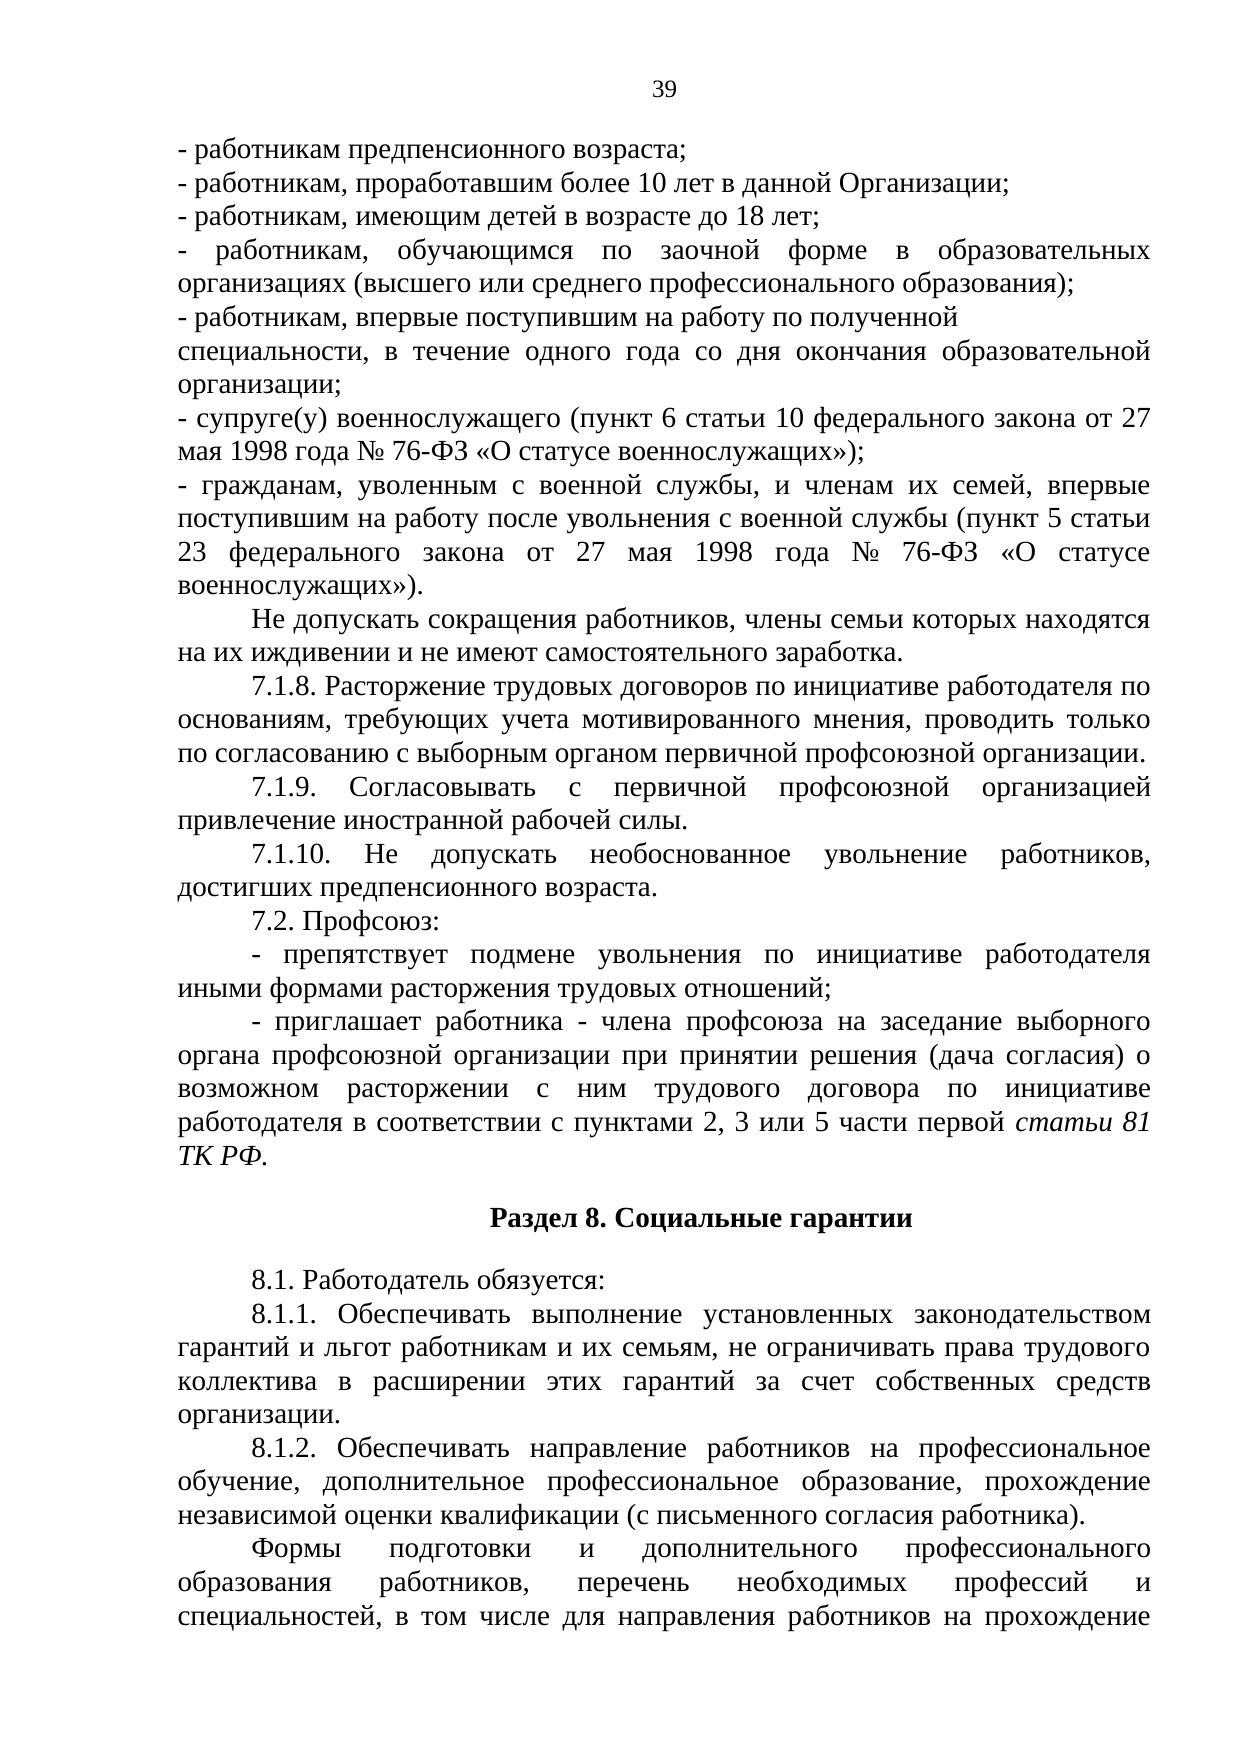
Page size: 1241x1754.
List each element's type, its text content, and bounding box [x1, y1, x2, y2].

text 7.2. Профсоюз: [177, 903, 1152, 936]
text - работникам, проработавшим более 10 лет в данной Организации; [177, 165, 1152, 198]
text - работникам, имеющим детей в возрасте до 18 лет; [177, 198, 1152, 232]
text 7.1.8. Расторжение трудовых договоров по инициативе работодателя по основаниям, требующих учета мотивированного мнения, проводить только по согласованию с выборным органом первичной профсоюзной организации. [177, 668, 1152, 769]
text - работникам, обучающимся по заочной форме в образовательных организациях (высшего или среднего профессионального образования); [177, 232, 1152, 299]
text - супруге(у) военнослужащего (пункт 6 статьи 10 федерального закона от 27 мая 1998 года № 76-ФЗ «О статусе военнослужащих»); [177, 400, 1152, 467]
text Раздел 8. Социальные гарантии [251, 1200, 1152, 1233]
text - приглашает работника - члена профсоюза на заседание выборного органа профсоюзной организации при принятии решения (дача согласия) о возможном расторжении с ним трудового договора по инициативе работодателя в соответствии с пунктами 2, 3 или 5 части первой статьи 81 ТК РФ. [177, 1003, 1152, 1171]
text специальности, в течение одного года со дня окончания образовательной организации; [177, 333, 1152, 400]
text 8.1.1. Обеспечивать выполнение установленных законодательством гарантий и льгот работникам и их семьям, не ограничивать права трудового коллектива в расширении этих гарантий за счет собственных средств организации. [177, 1296, 1152, 1430]
text Не допускать сокращения работников, члены семьи которых находятся на их иждивении и не имеют самостоятельного заработка. [177, 601, 1152, 668]
text - работникам предпенсионного возраста; [177, 131, 1152, 165]
text 7.1.10. Не допускать необоснованное увольнение работников, достигших предпенсионного возраста. [177, 836, 1152, 903]
text - препятствует подмене увольнения по инициативе работодателя иными формами расторжения трудовых отношений; [177, 936, 1152, 1003]
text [177, 1531, 1152, 1631]
text 7.1.9. Согласовывать с первичной профсоюзной организацией привлечение иностранной рабочей силы. [177, 769, 1152, 836]
text 8.1.2. Обеспечивать направление работников на профессиональное обучение, дополнительное профессиональное образование, прохождение независимой оценки квалификации (с письменного согласия работника). [177, 1430, 1152, 1531]
text - гражданам, уволенным с военной службы, и членам их семей, впервые поступившим на работу после увольнения с военной службы (пункт 5 статьи 23 федерального закона от 27 мая 1998 года № 76-ФЗ «О статусе военнослужащих»). [177, 467, 1152, 601]
text - работникам, впервые поступившим на работу по полученной [177, 299, 1152, 333]
text 8.1. Работодатель обязуется: [177, 1262, 1152, 1296]
